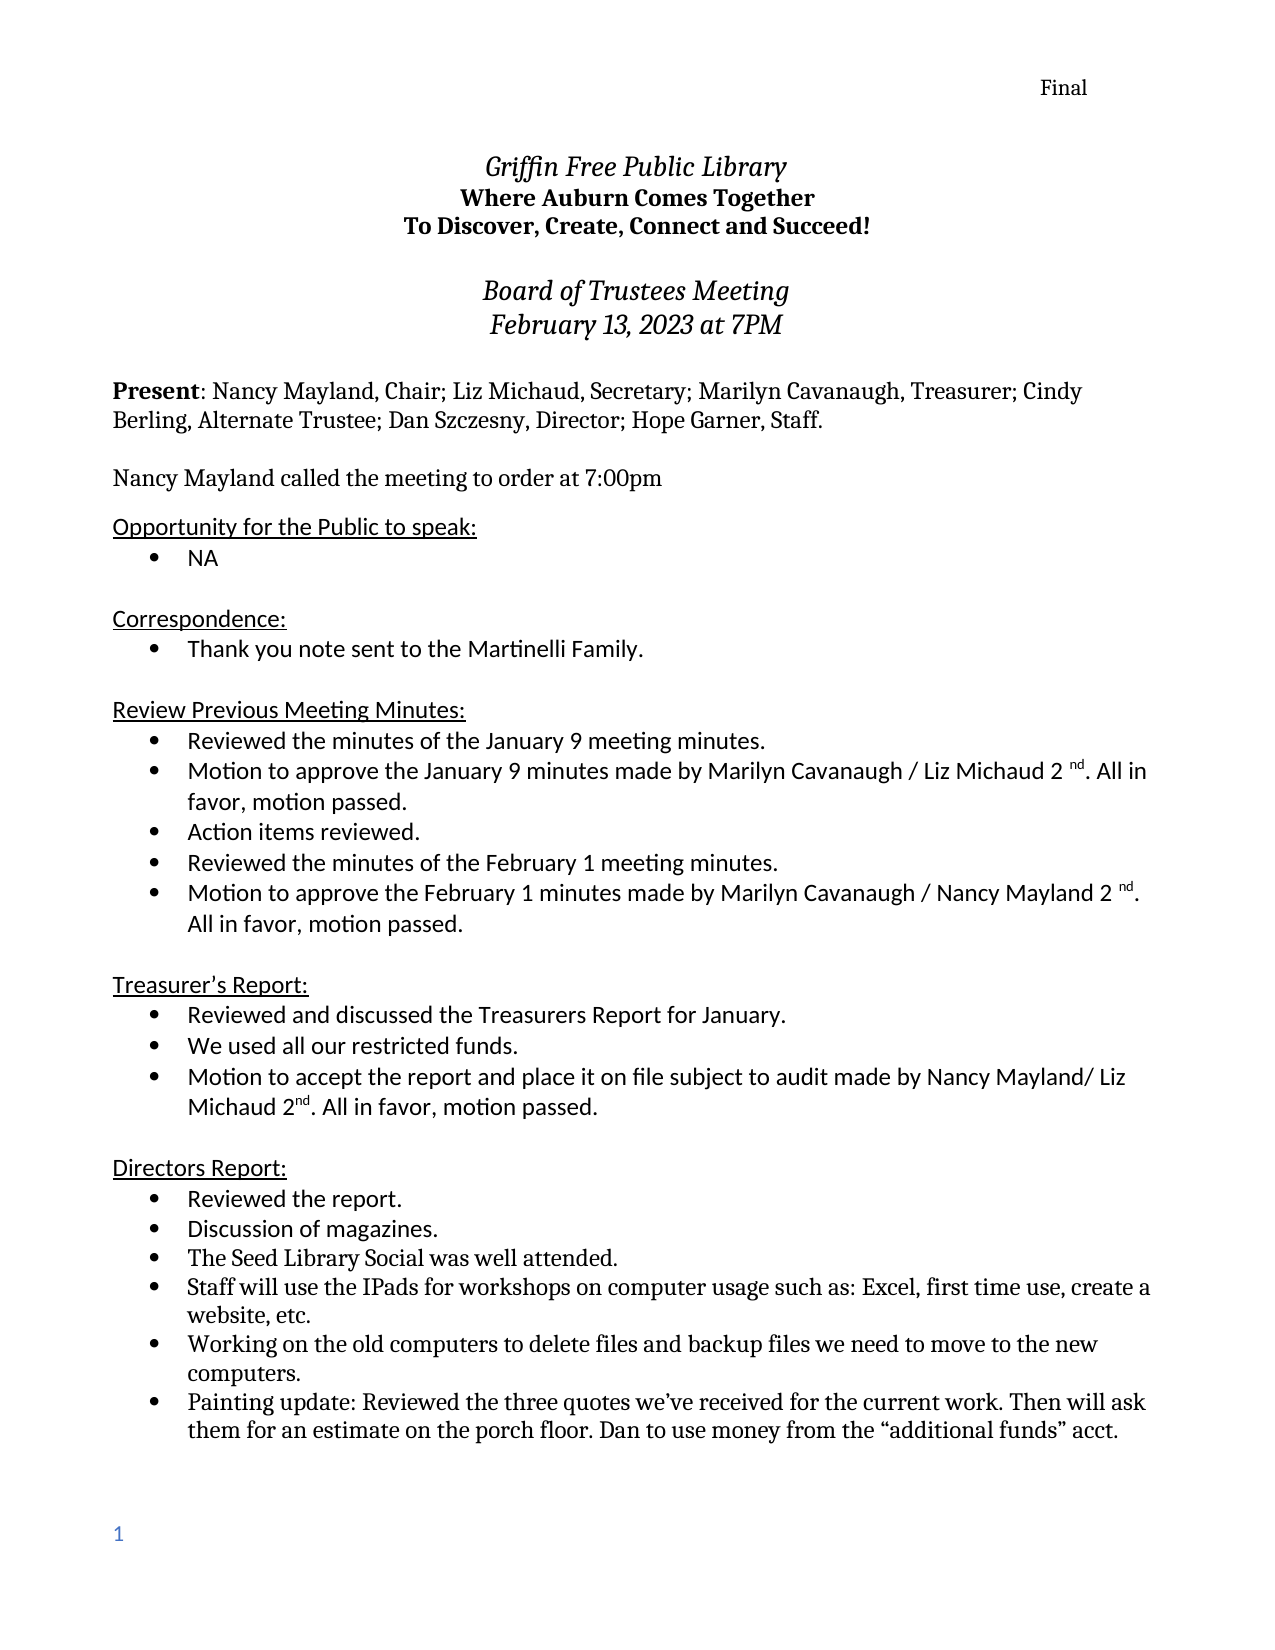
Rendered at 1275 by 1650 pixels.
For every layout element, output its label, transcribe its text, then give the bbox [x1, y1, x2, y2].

text Correspondence: [112, 603, 1162, 633]
list Reviewed the report. [150, 1183, 1162, 1213]
list Motion to approve the February 1 minutes made by Marilyn Cavanaugh / Nancy Mayland 2 nd. All in favor, motion passed. [150, 877, 1162, 938]
text Opportunity for the Public to speak: [112, 511, 1162, 542]
text Griffin Free Public Library [112, 150, 1162, 183]
list The Seed Library Social was well attended. [150, 1244, 1162, 1272]
list We used all our restricted funds. [150, 1030, 1162, 1061]
list Reviewed the minutes of the January 9 meeting minutes. [150, 725, 1162, 755]
list Staff will use the IPads for workshops on computer usage such as: Excel, first time use, create a website, etc. [150, 1272, 1162, 1330]
list Action items reviewed. [150, 816, 1162, 847]
list Thank you note sent to the Martinelli Family. [150, 633, 1162, 664]
text Review Previous Meeting Minutes: [112, 694, 1162, 725]
text Board of Trustees Meeting [112, 274, 1162, 308]
list Reviewed the minutes of the February 1 meeting minutes. [150, 847, 1162, 877]
list NA [150, 542, 1162, 572]
list Motion to accept the report and place it on file subject to audit made by Nancy Mayland/ Liz Michaud 2nd. All in favor, motion passed. [150, 1061, 1162, 1122]
list Reviewed and discussed the Treasurers Report for January. [150, 999, 1162, 1030]
text Present: Nancy Mayland, Chair; Liz Michaud, Secretary; Marilyn Cavanaugh, Treasurer; Cindy Berling, Alternate Trustee; Dan Szczesny, Director; Hope Garner, Staff. [112, 377, 1162, 435]
text Treasurer’s Report: [112, 969, 1162, 999]
text February 13, 2023 at 7PM [112, 308, 1162, 342]
list Working on the old computers to delete files and backup files we need to move to the new computers. [150, 1330, 1162, 1387]
list Painting update: Reviewed the three quotes we’ve received for the current work. Then will ask them for an estimate on the porch floor. Dan to use money from the “additional funds” acct. [150, 1387, 1162, 1445]
list Motion to approve the January 9 minutes made by Marilyn Cavanaugh / Liz Michaud 2 nd. All in favor, motion passed. [150, 755, 1162, 816]
text To Discover, Create, Connect and Succeed! [112, 212, 1162, 241]
text Where Auburn Comes Together [112, 183, 1162, 212]
text Directors Report: [112, 1152, 1162, 1183]
text Nancy Mayland called the meeting to order at 7:00pm [112, 463, 1162, 492]
list Discussion of magazines. [150, 1213, 1162, 1244]
